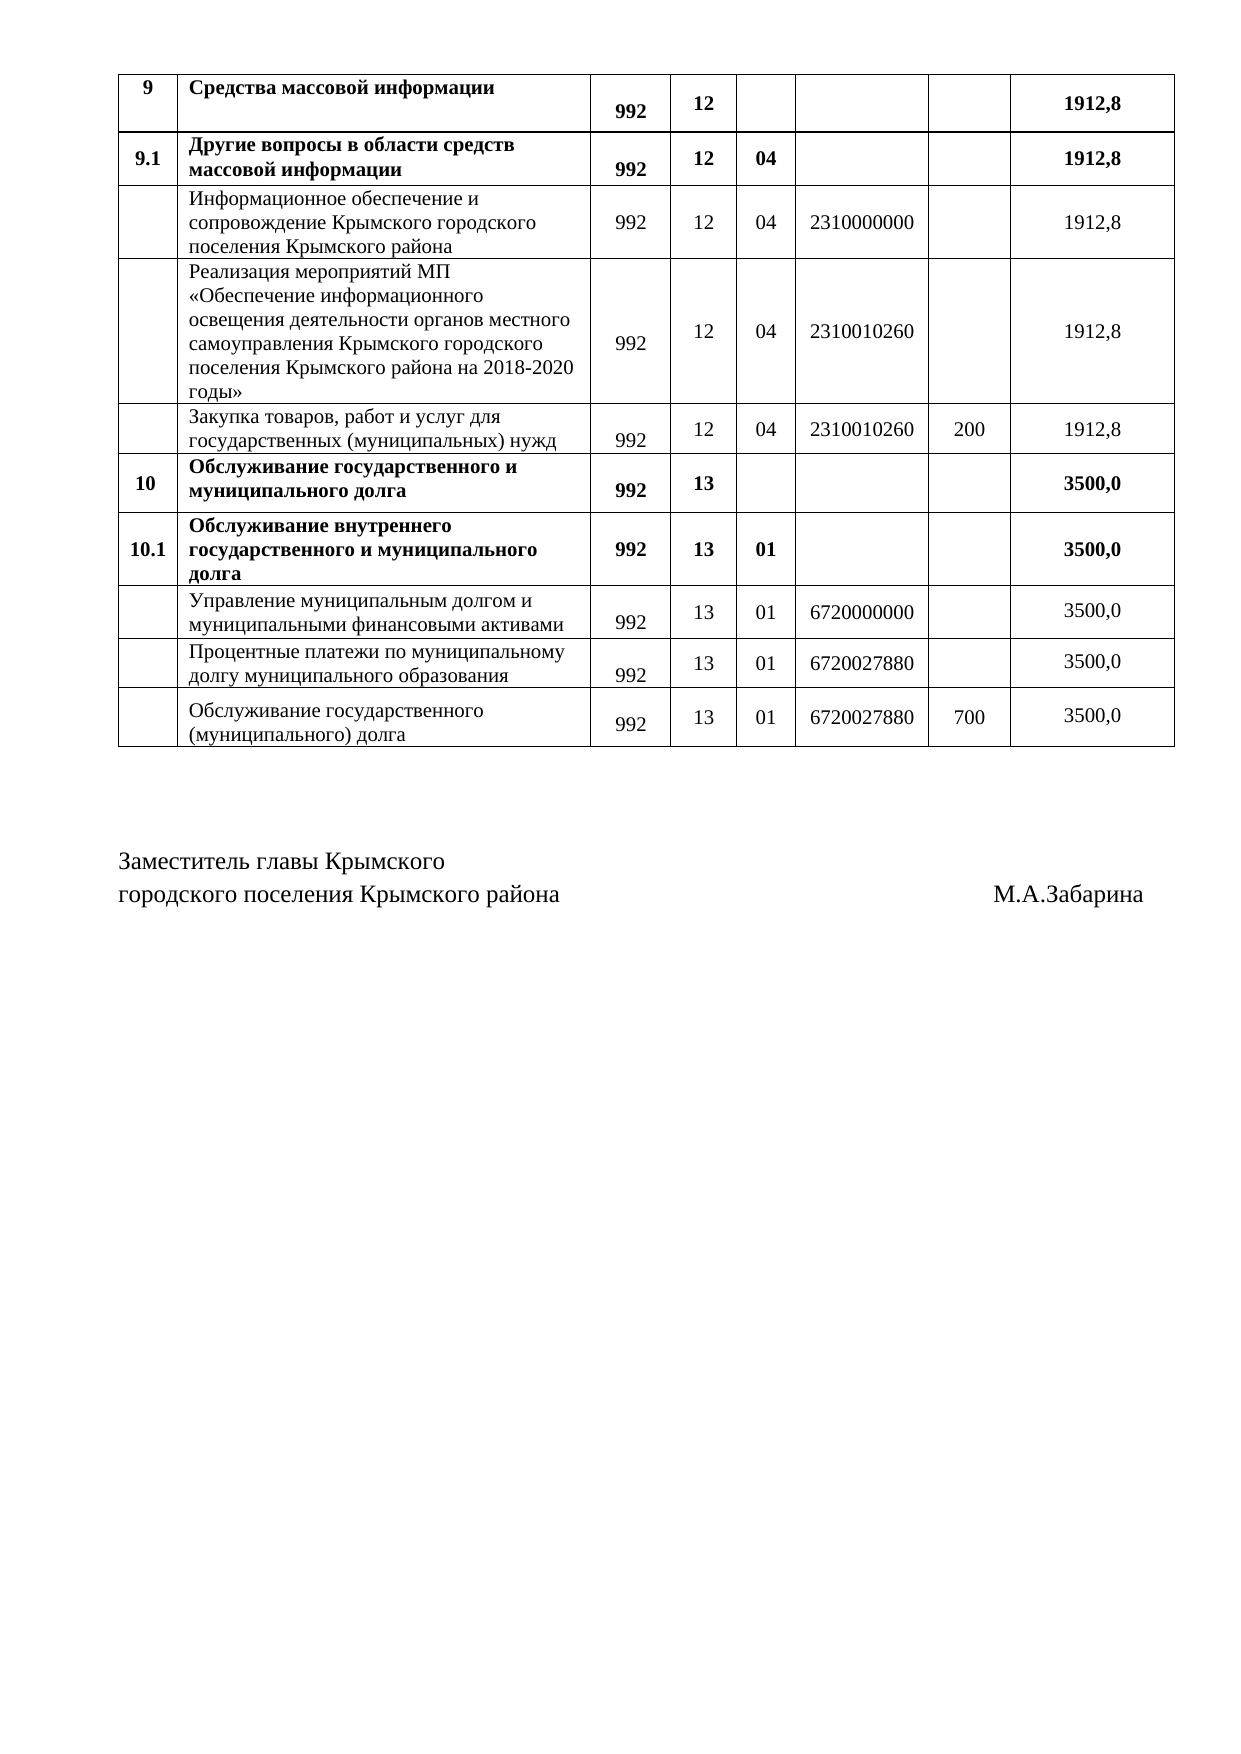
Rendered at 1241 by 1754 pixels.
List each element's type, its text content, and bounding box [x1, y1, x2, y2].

table_cell 12 [671, 259, 736, 403]
table_cell [119, 259, 177, 403]
table_cell 12 [671, 404, 736, 453]
table_cell [929, 454, 1010, 512]
table_cell [929, 75, 1010, 131]
table_cell [737, 454, 795, 512]
table_cell [796, 75, 928, 131]
table_cell 200 [929, 404, 1010, 453]
text Заместитель главы Крымского [118, 846, 1152, 874]
table_cell [929, 586, 1010, 638]
table_cell 04 [737, 404, 795, 453]
table_cell 992 [591, 75, 670, 131]
table_cell [929, 513, 1010, 585]
table_cell 12 [671, 133, 736, 184]
table_cell 992 [591, 259, 670, 403]
table_cell Управление муниципальным долгом и муниципальными финансовыми активами [178, 586, 590, 638]
table_cell 992 [591, 186, 670, 258]
table_cell 01 [737, 513, 795, 585]
table_cell Процентные платежи по муниципальному долгу муниципального образования [178, 639, 590, 687]
table_cell [796, 133, 928, 184]
table_cell 01 [737, 688, 795, 746]
table_cell 992 [591, 688, 670, 746]
table_cell 992 [591, 454, 670, 512]
table_cell 992 [591, 133, 670, 184]
table_cell Средства массовой информации [178, 75, 590, 131]
table_cell 04 [737, 133, 795, 184]
table_cell 01 [737, 586, 795, 638]
table_cell 1912,8 [1011, 186, 1174, 258]
table_cell 992 [591, 586, 670, 638]
table_cell 13 [671, 688, 736, 746]
table_cell [119, 586, 177, 638]
table_cell 1912,8 [1011, 75, 1174, 131]
table_cell [929, 133, 1010, 184]
table_cell 992 [591, 513, 670, 585]
table_cell 01 [737, 639, 795, 687]
table_cell Реализация мероприятий МП «Обеспечение информационного освещения деятельности органов местного самоуправления Крымского городского поселения Крымского района на 2018-2020 годы» [178, 259, 590, 403]
table_cell [119, 639, 177, 687]
table_cell [737, 75, 795, 131]
table_cell Другие вопросы в области средств массовой информации [178, 133, 590, 184]
table_cell 13 [671, 513, 736, 585]
table_cell 10.1 [119, 513, 177, 585]
table_cell 04 [737, 259, 795, 403]
table_cell 3500,0 [1011, 454, 1174, 512]
table_cell 992 [591, 639, 670, 687]
table_cell [119, 688, 177, 746]
table_cell 3500,0 [1011, 639, 1174, 687]
table_cell 1912,8 [1011, 404, 1174, 453]
table_cell 12 [671, 75, 736, 131]
table_cell Обслуживание внутреннего государственного и муниципального долга [178, 513, 590, 585]
table_cell Закупка товаров, работ и услуг для государственных (муниципальных) нужд [178, 404, 590, 453]
table_cell 3500,0 [1011, 586, 1174, 638]
table_cell 9 [119, 75, 177, 131]
table_cell [796, 454, 928, 512]
table_cell Обслуживание государственного и муниципального долга [178, 454, 590, 512]
table_cell [929, 259, 1010, 403]
table_cell 13 [671, 586, 736, 638]
table_cell 1912,8 [1011, 259, 1174, 403]
table_cell [796, 513, 928, 585]
table_cell 2310010260 [796, 404, 928, 453]
table_cell 13 [671, 639, 736, 687]
table_cell 6720027880 [796, 688, 928, 746]
table_cell Обслуживание государственного (муниципального) долга [178, 688, 590, 746]
table_cell [929, 186, 1010, 258]
table_cell 04 [737, 186, 795, 258]
text городского поселения Крымского района М.А.Забарина [118, 879, 1152, 908]
table_cell Информационное обеспечение и сопровождение Крымского городского поселения Крымского района [178, 186, 590, 258]
table_cell 9.1 [119, 133, 177, 184]
table_cell 13 [671, 454, 736, 512]
table_cell 992 [591, 404, 670, 453]
table_cell 2310000000 [796, 186, 928, 258]
table_cell 3500,0 [1011, 688, 1174, 746]
table_cell 3500,0 [1011, 513, 1174, 585]
table_cell 6720027880 [796, 639, 928, 687]
table_cell 10 [119, 454, 177, 512]
table_cell 12 [671, 186, 736, 258]
table_cell 700 [929, 688, 1010, 746]
table_cell [119, 186, 177, 258]
table_cell [929, 639, 1010, 687]
table_cell 6720000000 [796, 586, 928, 638]
table_cell 1912,8 [1011, 133, 1174, 184]
table_cell 2310010260 [796, 259, 928, 403]
table_cell [119, 404, 177, 453]
